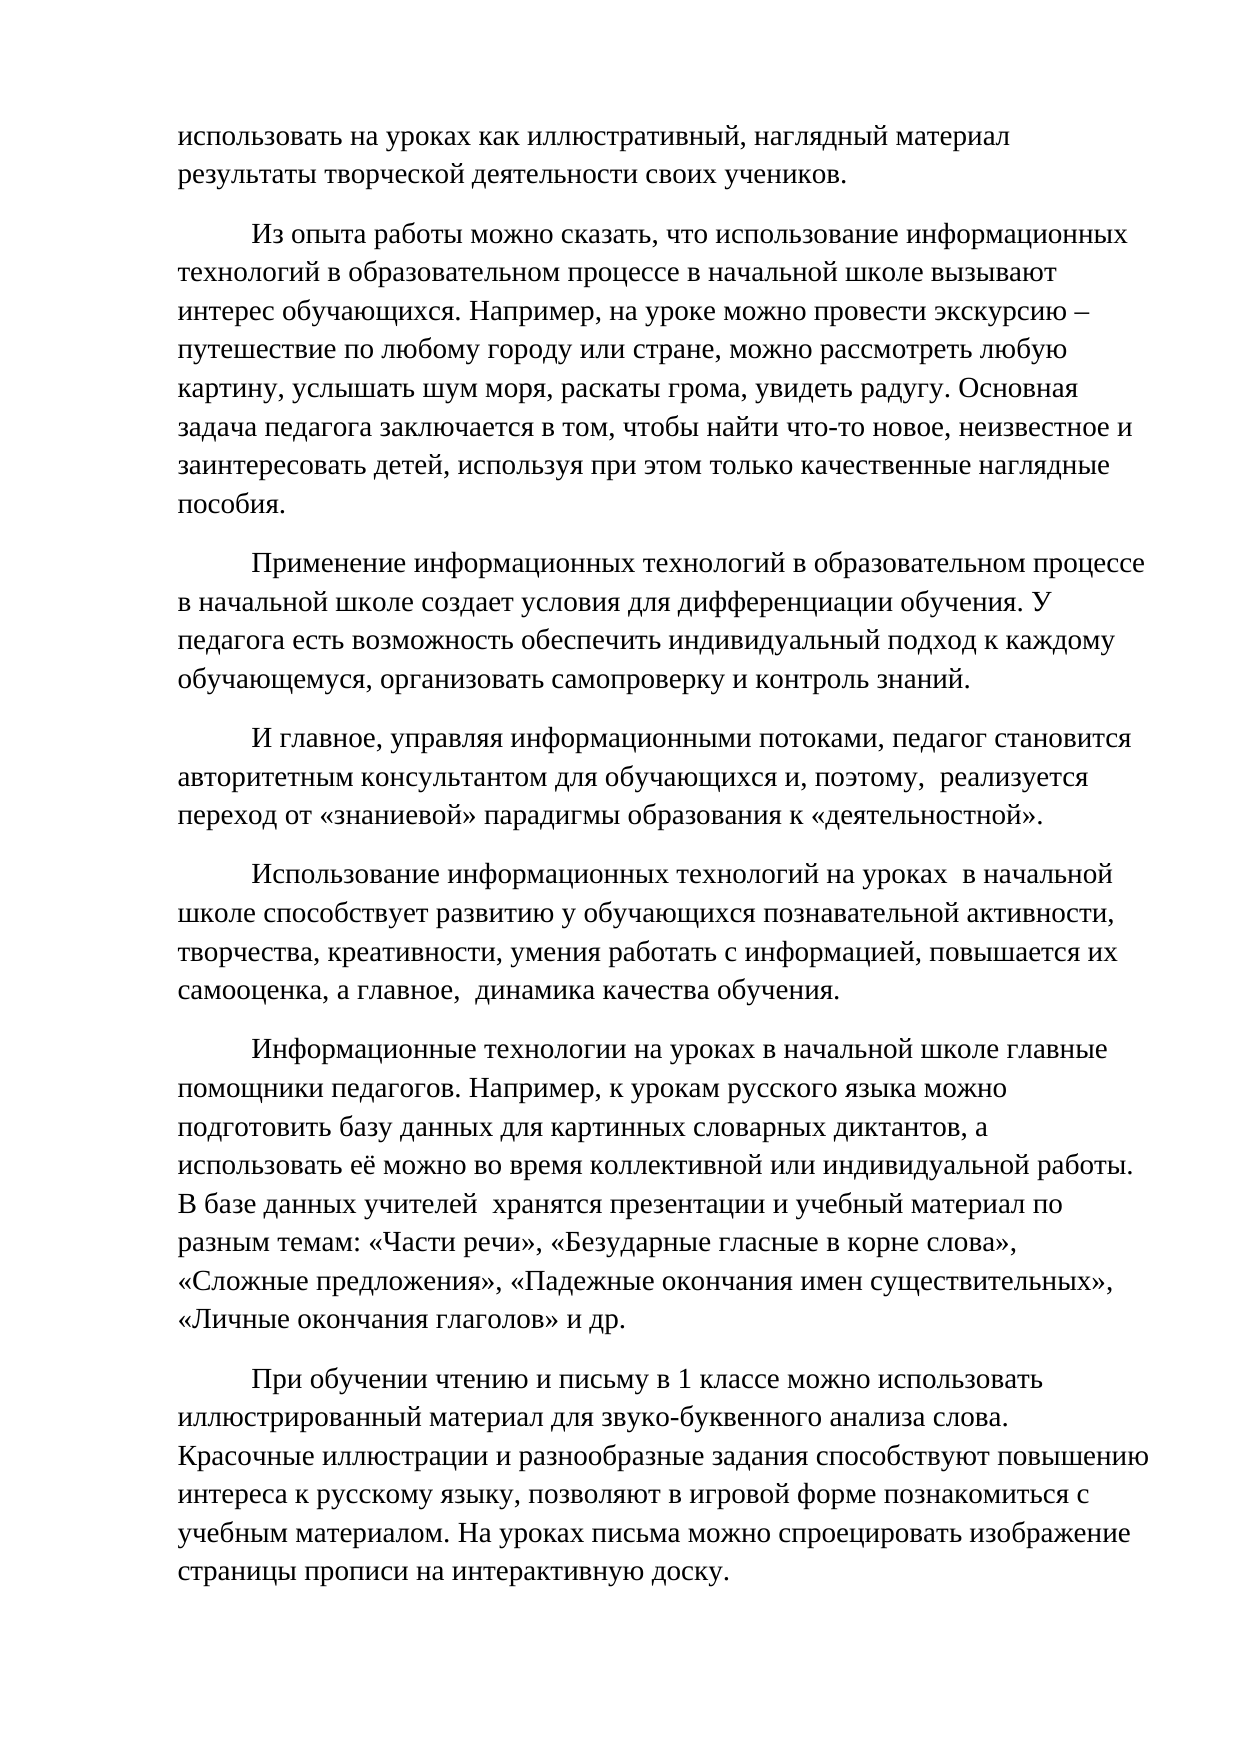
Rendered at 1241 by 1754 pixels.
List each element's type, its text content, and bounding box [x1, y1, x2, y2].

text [177, 118, 1152, 190]
text Применение информационных технологий в образовательном процессе в начальной школе создает условия для дифференциации обучения. У педагога есть возможность обеспечить индивидуальный подход к каждому обучающемуся, организовать самопроверку и контроль знаний. [177, 545, 1152, 694]
text Использование информационных технологий на уроках в начальной школе способствует развитию у обучающихся познавательной активности, творчества, креативности, умения работать с информацией, повышается их самооценка, а главное, динамика качества обучения. [177, 857, 1152, 1006]
text При обучении чтению и письму в 1 классе можно использовать иллюстрированный материал для звуко-буквенного анализа слова. Красочные иллюстрации и разнообразные задания способствуют повышению интереса к русскому языку, позволяют в игровой форме познакомиться с учебным материалом. На уроках письма можно спроецировать изображение страницы прописи на интерактивную доску. [177, 1361, 1152, 1587]
text И главное, управляя информационными потоками, педагог становится авторитетным консультантом для обучающихся и, поэтому, реализуется переход от «знаниевой» парадигмы образования к «деятельностной». [177, 720, 1152, 831]
text Из опыта работы можно сказать, что использование информационных технологий в образовательном процессе в начальной школе вызывают интерес обучающихся. Например, на уроке можно провести экскурсию – путешествие по любому городу или стране, можно рассмотреть любую картину, услышать шум моря, раскаты грома, увидеть радугу. Основная задача педагога заключается в том, чтобы найти что-то новое, неизвестное и заинтересовать детей, используя при этом только качественные наглядные пособия. [177, 216, 1152, 519]
text Информационные технологии на уроках в начальной школе главные помощники педагогов. Например, к урокам русского языка можно подготовить базу данных для картинных словарных диктантов, а использовать её можно во время коллективной или индивидуальной работы. В базе данных учителей хранятся презентации и учебный материал по разным темам: «Части речи», «Безударные гласные в корне слова», «Сложные предложения», «Падежные окончания имен существительных», «Личные окончания глаголов» и др. [177, 1032, 1152, 1335]
